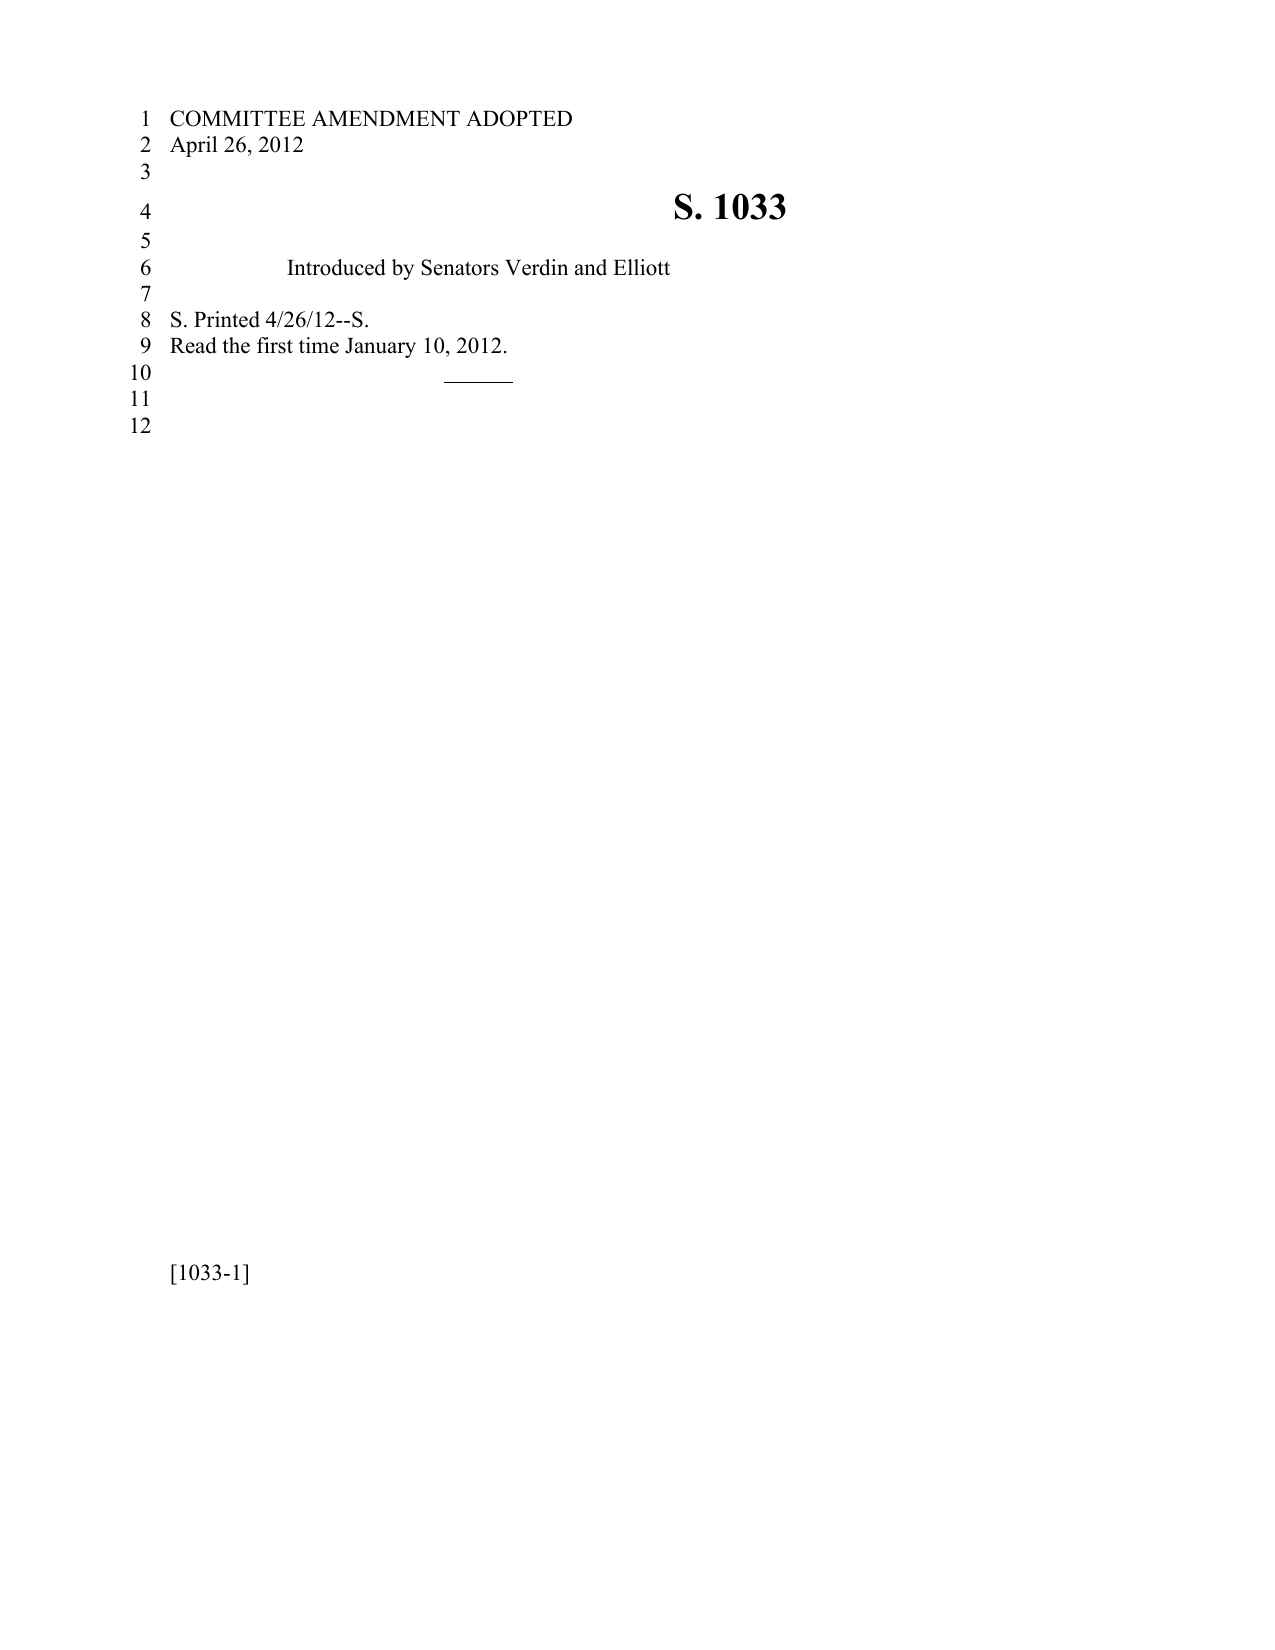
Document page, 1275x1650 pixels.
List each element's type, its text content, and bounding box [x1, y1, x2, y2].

text Read the first time January 10, 2012. [169, 333, 787, 359]
text S. 1033 [169, 184, 787, 227]
text COMMITTEE AMENDMENT ADOPTED [169, 105, 787, 131]
text S. Printed 4/26/12--S. [169, 306, 787, 333]
text April 26, 2012 [169, 131, 787, 158]
text Introduced by Senators Verdin and Elliott [169, 253, 787, 280]
